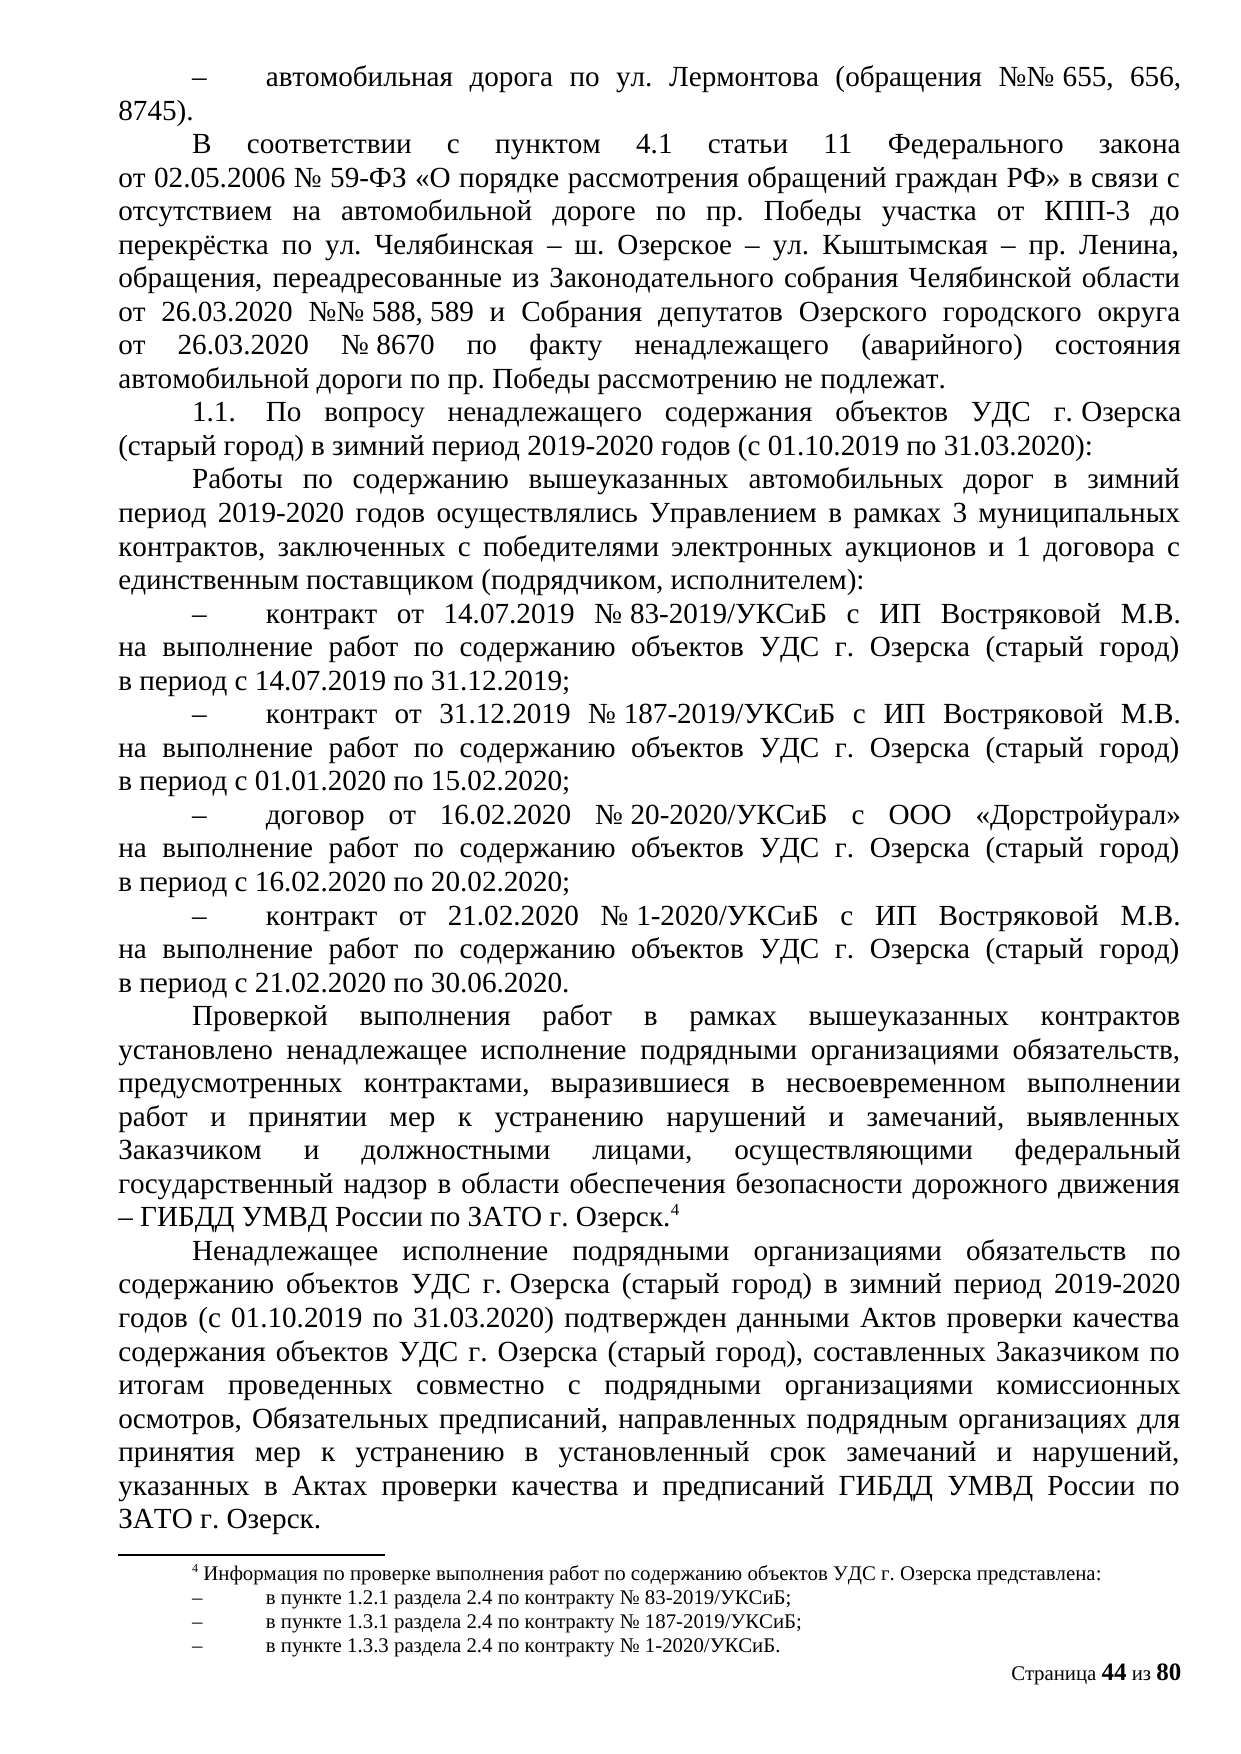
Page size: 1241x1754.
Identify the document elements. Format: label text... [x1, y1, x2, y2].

text – контракт от 14.07.2019 № 83-2019/УКСиБ с ИП Востряковой М.В. на выполнение работ по содержанию объектов УДС г. Озерска (старый город) в период с 14.07.2019 по 31.12.2019; [118, 596, 1181, 696]
text В соответствии с пунктом 4.1 статьи 11 Федерального закона от 02.05.2006 № 59-ФЗ «О порядке рассмотрения обращений граждан РФ» в связи с отсутствием на автомобильной дороге по пр. Победы участка от КПП-3 до перекрёстка по ул. Челябинская – ш. Озерское – ул. Кыштымская – пр. Ленина, обращения, переадресованные из Законодательного собрания Челябинской области от 26.03.2020 №№ 588, 589 и Собрания депутатов Озерского городского округа от 26.03.2020 № 8670 по факту ненадлежащего (аварийного) состояния автомобильной дороги по пр. Победы рассмотрению не подлежат. [118, 126, 1181, 394]
text – автомобильная дорога по ул. Лермонтова (обращения №№ 655, 656, 8745). [118, 59, 1181, 126]
text 1.1. По вопросу ненадлежащего содержания объектов УДС г. Озерска (старый город) в зимний период 2019-2020 годов (с 01.10.2019 по 31.03.2020): [118, 394, 1181, 462]
text Работы по содержанию вышеуказанных автомобильных дорог в зимний период 2019-2020 годов осуществлялись Управлением в рамках 3 муниципальных контрактов, заключенных с победителями электронных аукционов и 1 договора с единственным поставщиком (подрядчиком, исполнителем): [118, 462, 1181, 596]
text Проверкой выполнения работ в рамках вышеуказанных контрактов установлено ненадлежащее исполнение подрядными организациями обязательств, предусмотренных контрактами, выразившиеся в несвоевременном выполнении работ и принятии мер к устранению нарушений и замечаний, выявленных Заказчиком и должностными лицами, осуществляющими федеральный государственный надзор в области обеспечения безопасности дорожного движения – ГИБДД УМВД России по ЗАТО г. Озерск. [118, 998, 1181, 1233]
text – контракт от 31.12.2019 № 187-2019/УКСиБ с ИП Востряковой М.В. на выполнение работ по содержанию объектов УДС г. Озерска (старый город) в период с 01.01.2020 по 15.02.2020; [118, 696, 1181, 797]
text – контракт от 21.02.2020 № 1-2020/УКСиБ с ИП Востряковой М.В. на выполнение работ по содержанию объектов УДС г. Озерска (старый город) в период с 21.02.2020 по 30.06.2020. [118, 898, 1181, 998]
text – договор от 16.02.2020 № 20-2020/УКСиБ с ООО «Дорстройурал» на выполнение работ по содержанию объектов УДС г. Озерска (старый город) в период с 16.02.2020 по 20.02.2020; [118, 797, 1181, 898]
text Ненадлежащее исполнение подрядными организациями обязательств по содержанию объектов УДС г. Озерска (старый город) в зимний период 2019-2020 годов (с 01.10.2019 по 31.03.2020) подтвержден данными Актов проверки качества содержания объектов УДС г. Озерска (старый город), составленных Заказчиком по итогам проведенных совместно с подрядными организациями комиссионных осмотров, Обязательных предписаний, направленных подрядным организациях для принятия мер к устранению в установленный срок замечаний и нарушений, указанных в Актах проверки качества и предписаний ГИБДД УМВД России по ЗАТО г. Озерск. [118, 1233, 1181, 1535]
